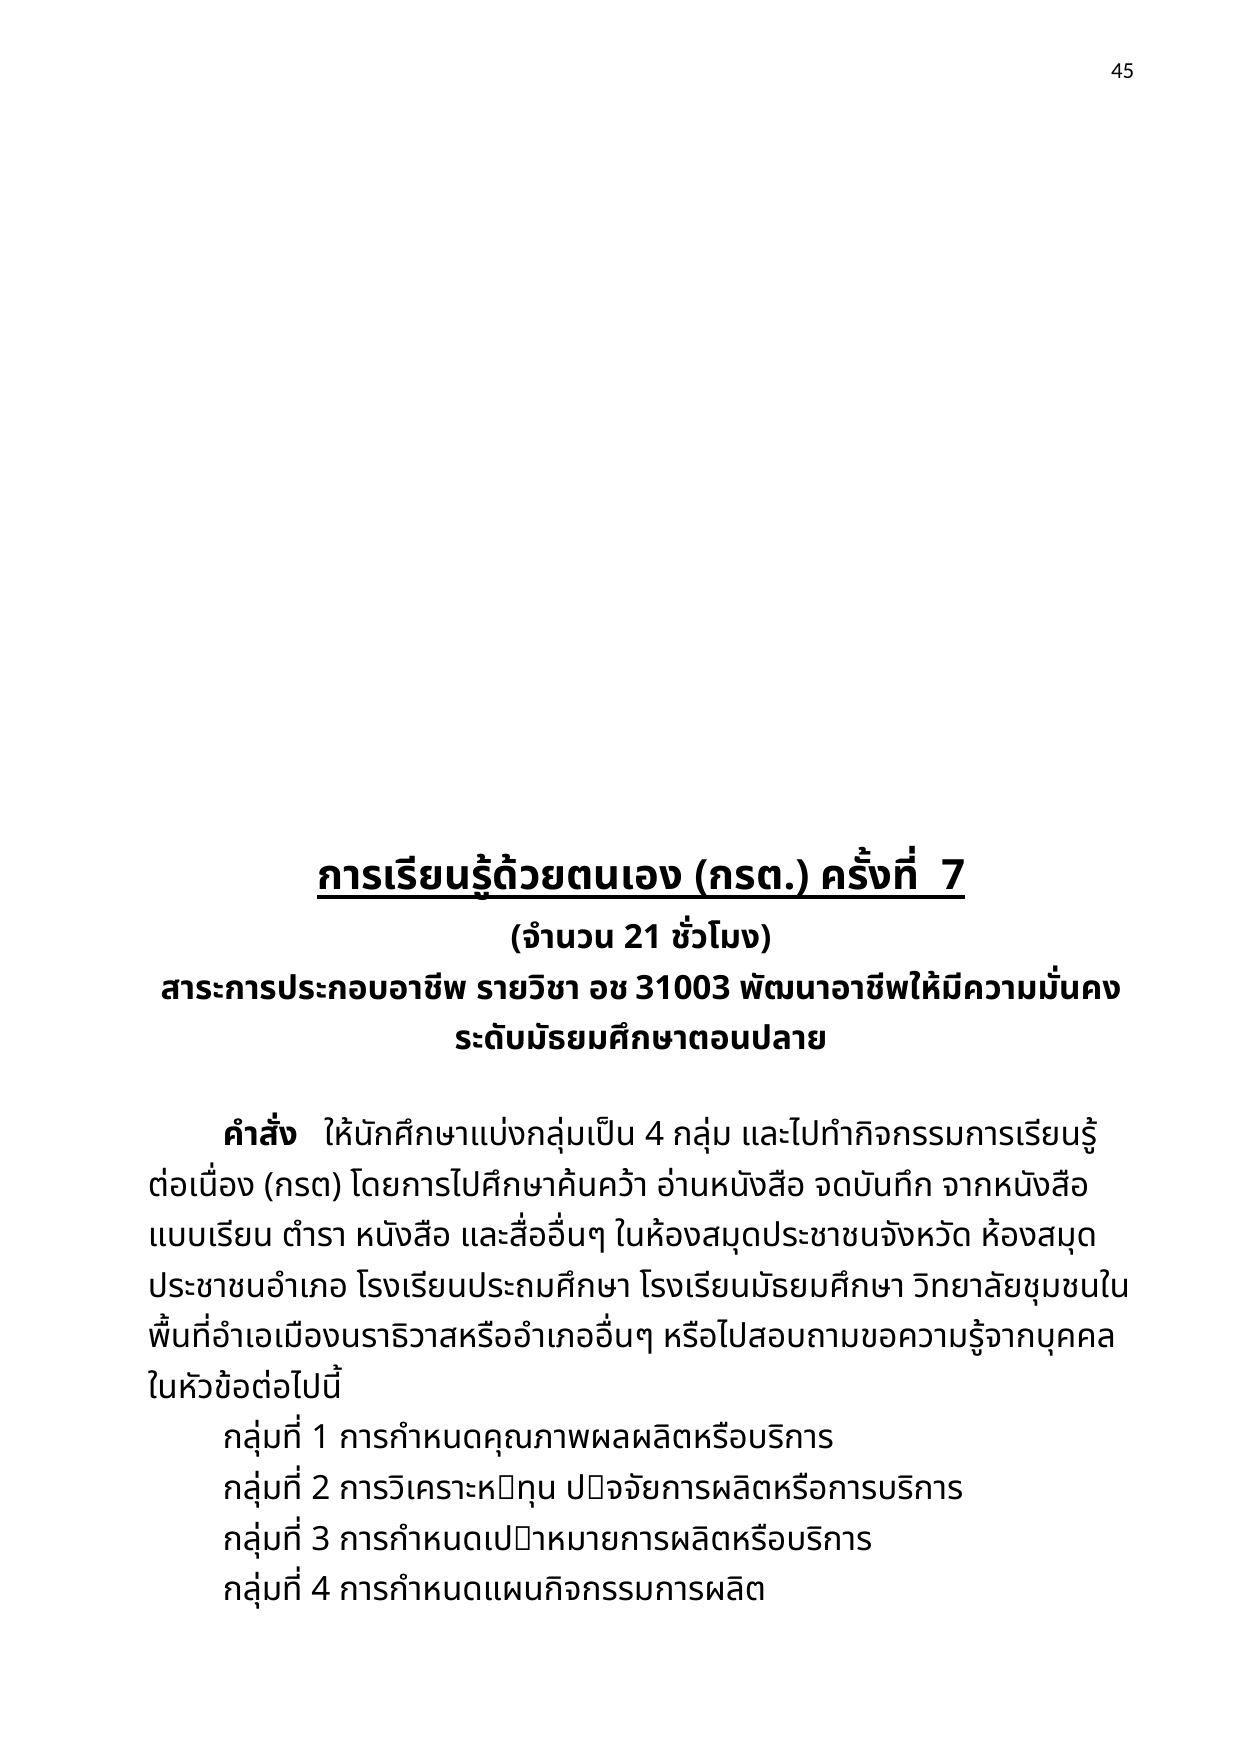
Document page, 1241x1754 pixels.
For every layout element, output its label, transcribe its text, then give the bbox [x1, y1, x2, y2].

text การเรียนรู้ด้วยตนเอง (กรต.) ครั้งที่ 7 [148, 845, 1134, 908]
text กลุ่มที่ 2 การวิเคราะหทุน ปจจัยการผลิตหรือการบริการ [148, 1464, 1134, 1514]
text กลุ่มที่ 1 การกําหนดคุณภาพผลผลิตหรือบริการ [148, 1413, 1134, 1464]
text สาระการประกอบอาชีพ รายวิชา อช31003 พัฒนาอาชีพให้มีความมั่นคง [148, 964, 1134, 1014]
text กลุ่มที่ 4 การกําหนดแผนกิจกรรมการผลิต [148, 1565, 1134, 1616]
text (จำนวน 21 ชั่วโมง) [148, 913, 1134, 964]
text กลุ่มที่ 3 การกําหนดเปาหมายการผลิตหรือบริการ [148, 1514, 1134, 1565]
text คำสั่ง ให้นักศึกษาแบ่งกลุ่มเป็น 4 กลุ่ม และไปทำกิจกรรมการเรียนรู้ต่อเนื่อง (กรต) โดยการไปศึกษาค้นคว้า อ่านหนังสือ จดบันทึก จากหนังสือแบบเรียน ตำรา หนังสือ และสื่ออื่นๆ ในห้องสมุดประชาชนจังหวัด ห้องสมุดประชาชนอำเภอ โรงเรียนประถมศึกษา โรงเรียนมัธยมศึกษา วิทยาลัยชุมชนในพื้นที่อำเอเมืองนราธิวาสหรืออำเภออื่นๆ หรือไปสอบถามขอความรู้จากบุคคล ในหัวข้อต่อไปนี้ [148, 1110, 1134, 1413]
text ระดับมัธยมศึกษาตอนปลาย [148, 1014, 1134, 1065]
